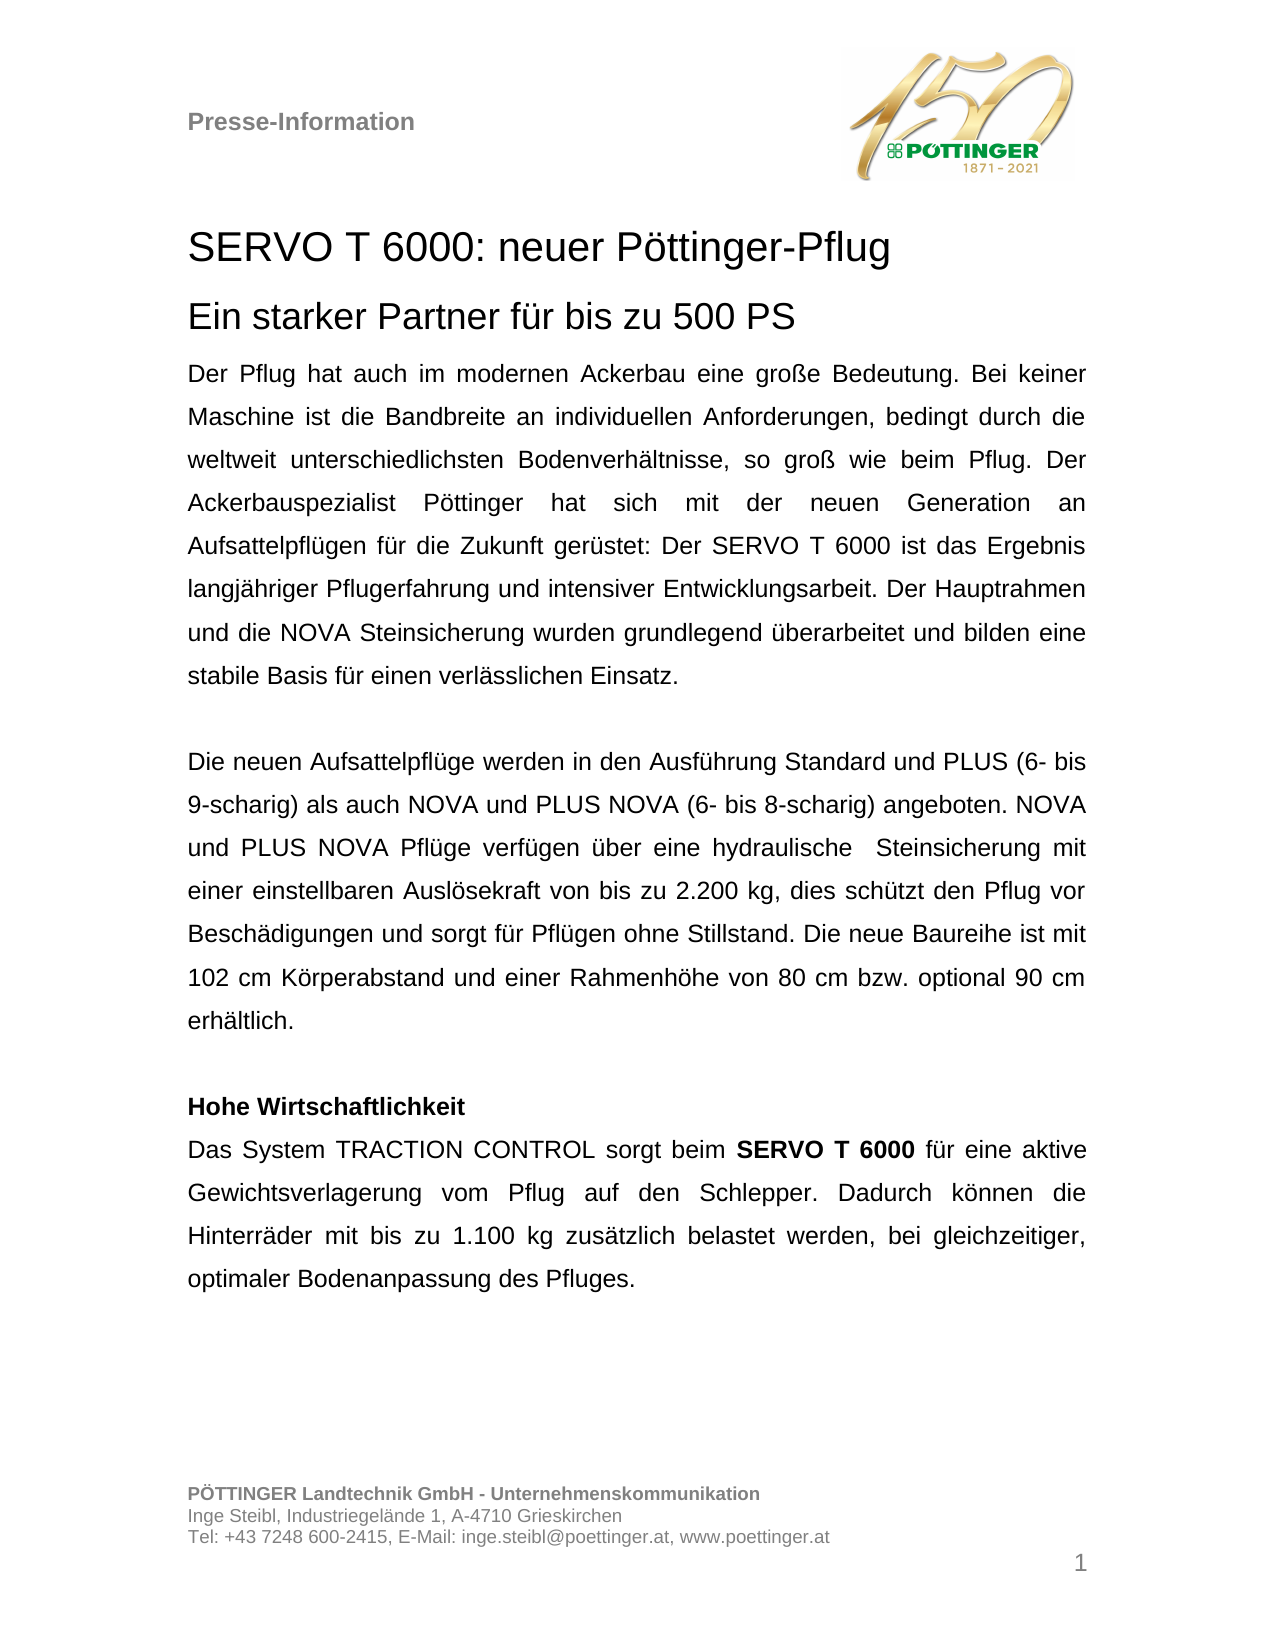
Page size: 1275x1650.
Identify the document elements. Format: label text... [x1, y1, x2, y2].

text Die neuen Aufsattelpflüge werden in den Ausführung Standard und PLUS (6- bis 9-scharig) als auch NOVA und PLUS NOVA (6- bis 8-scharig) angeboten. NOVA und PLUS NOVA Pflüge verfügen über eine hydraulische Steinsicherung mit einer einstellbaren Auslösekraft von bis zu 2.200 kg, dies schützt den Pflug vor Beschädigungen und sorgt für Pflügen ohne Stillstand. Die neue Baureihe ist mit 102 cm Körperabstand und einer Rahmenhöhe von 80 cm bzw. optional 90 cm erhältlich. [187, 747, 1087, 1034]
text Der Pflug hat auch im modernen Ackerbau eine große Bedeutung. Bei keiner Maschine ist die Bandbreite an individuellen Anforderungen, bedingt durch die weltweit unterschiedlichsten Bodenverhältnisse, so groß wie beim Pflug. Der Ackerbauspezialist Pöttinger hat sich mit der neuen Generation an Aufsattelpflügen für die Zukunft gerüstet: Der SERVO T 6000 ist das Ergebnis langjähriger Pflugerfahrung und intensiver Entwicklungsarbeit. Der Hauptrahmen und die NOVA Steinsicherung wurden grundlegend überarbeitet und bilden eine stabile Basis für einen verlässlichen Einsatz. [187, 359, 1087, 689]
text Hohe Wirtschaftlichkeit [187, 1092, 1087, 1121]
picture [840, 47, 1075, 181]
text Das System TRACTION CONTROL sorgt beim SERVO T 6000 für eine aktive Gewichtsverlagerung vom Pflug auf den Schlepper. Dadurch können die Hinterräder mit bis zu 1.100 kg zusätzlich belastet werden, bei gleichzeitiger, optimaler Bodenanpassung des Pfluges. [187, 1135, 1087, 1293]
text SERVO T 6000: neuer Pöttinger-Pflug [187, 222, 1087, 270]
text Ein starker Partner für bis zu 500 PS [187, 294, 1087, 337]
